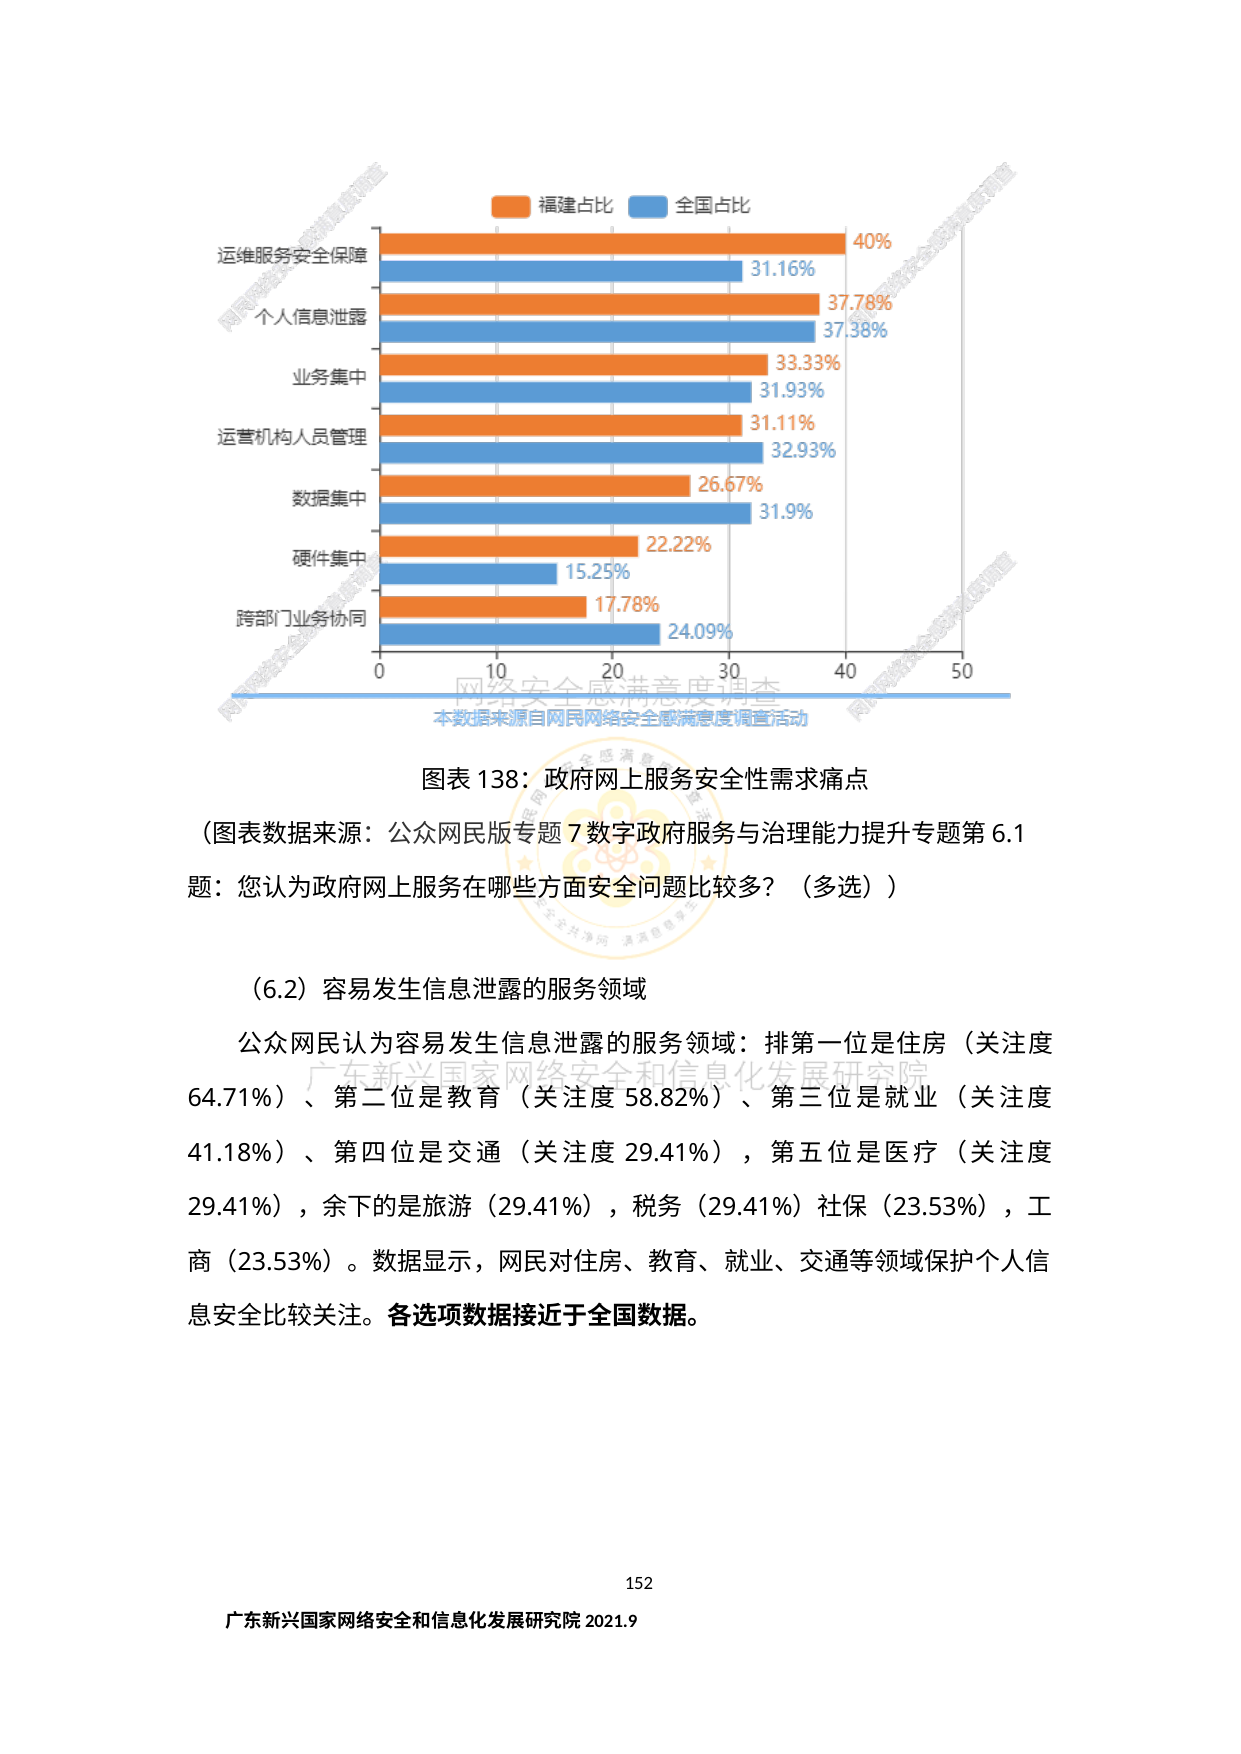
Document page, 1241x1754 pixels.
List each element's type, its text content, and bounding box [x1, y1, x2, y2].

text （6.2）容易发生信息泄露的服务领域 [187, 969, 1053, 1005]
text （图表数据来源：公众网民版专题7数字政府服务与治理能力提升专题第6.1题：您认为政府网上服务在哪些方面安全问题比较多？（多选）） [187, 813, 1053, 904]
text 公众网民认为容易发生信息泄露的服务领域：排第一位是住房（关注度64.71%）、第二位是教育（关注度58.82%）、第三位是就业（关注度41.18%）、第四位是交通（关注度29.41%），第五位是医疗（关注度29.41%），余下的是旅游（29.41%），税务（29.41%）社保（23.53%），工商（23.53%）。数据显示，网民对住房、教育、就业、交通等领域保护个人信息安全比较关注。各选项数据接近于全国数据。 [187, 1023, 1053, 1332]
picture [202, 150, 1039, 744]
text 图表138：政府网上服务安全性需求痛点 [187, 759, 1053, 795]
